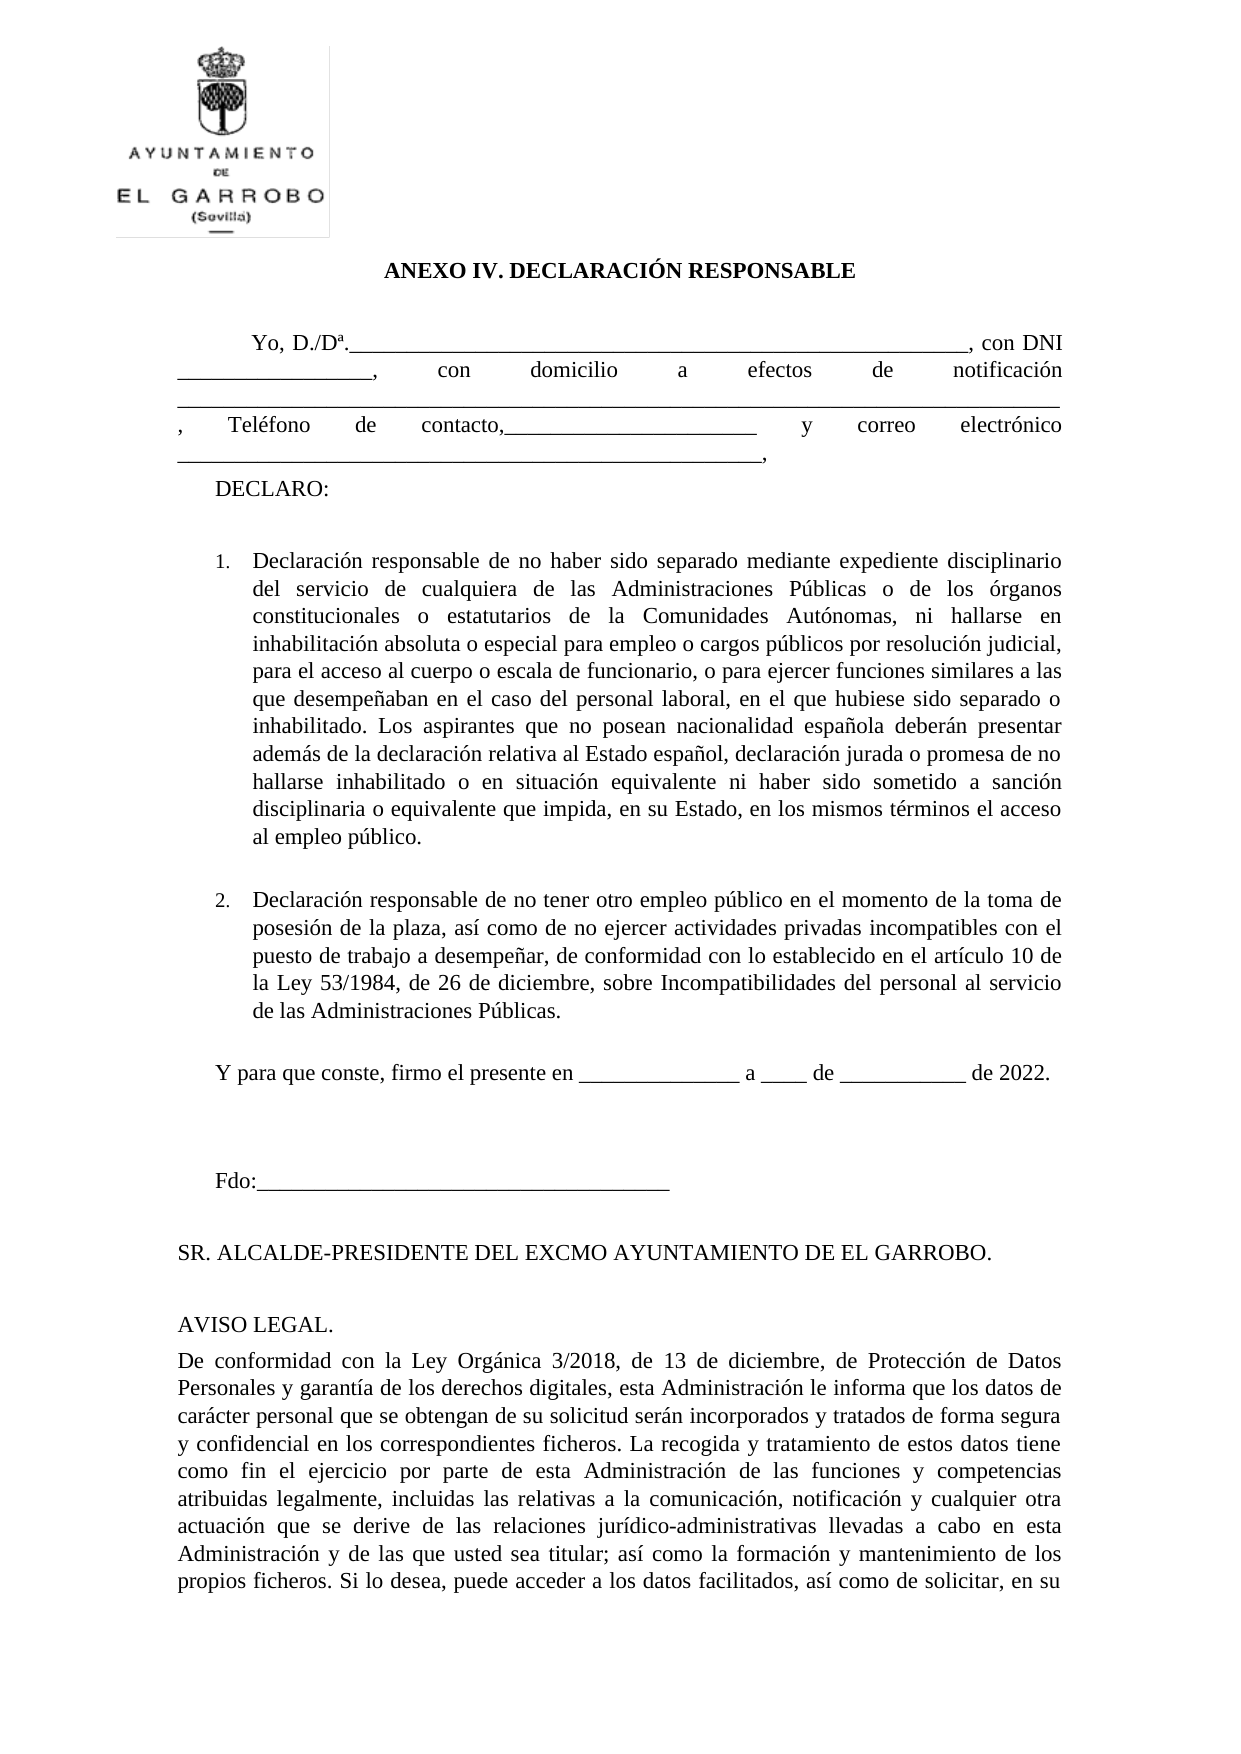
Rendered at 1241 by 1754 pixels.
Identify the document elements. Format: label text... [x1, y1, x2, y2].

text DECLARO: [177, 475, 1063, 501]
list Declaración responsable de no tener otro empleo público en el momento de la toma de posesión de la plaza, así como de no ejercer actividades privadas incompatibles con el puesto de trabajo a desempeñar, de conformidad con lo establecido en el artículo 10 de la Ley 53/1984, de 26 de diciembre, sobre Incompatibilidades del personal al servicio de las Administraciones Públicas. [215, 887, 1063, 1023]
text Yo, D./Dª.______________________________________________________, con DNI _________________, con domicilio a efectos de notificación _____________________________________________________________________________, Teléfono de contacto,______________________ y correo electrónico ___________________________________________________, [177, 329, 1063, 466]
text SR. ALCALDE-PRESIDENTE DEL EXCMO AYUNTAMIENTO DE EL GARROBO. [177, 1239, 1063, 1265]
picture [116, 46, 331, 239]
text Y para que conste, firmo el presente en ______________ a ____ de ___________ de 2022. [177, 1059, 1063, 1086]
text ANEXO IV. DECLARACIÓN RESPONSABLE [177, 257, 1063, 283]
text AVISO LEGAL. [177, 1311, 1063, 1337]
text Fdo:____________________________________ [177, 1167, 1063, 1193]
list Declaración responsable de no haber sido separado mediante expediente disciplinario del servicio de cualquiera de las Administraciones Públicas o de los órganos constitucionales o estatutarios de la Comunidades Autónomas, ni hallarse en inhabilitación absoluta o especial para empleo o cargos públicos por resolución judicial, para el acceso al cuerpo o escala de funcionario, o para ejercer funciones similares a las que desempeñaban en el caso del personal laboral, en el que hubiese sido separado o inhabilitado. Los aspirantes que no posean nacionalidad española deberán presentar además de la declaración relativa al Estado español, declaración jurada o promesa de no hallarse inhabilitado o en situación equivalente ni haber sido sometido a sanción disciplinaria o equivalente que impida, en su Estado, en los mismos términos el acceso al empleo público. [215, 547, 1063, 849]
